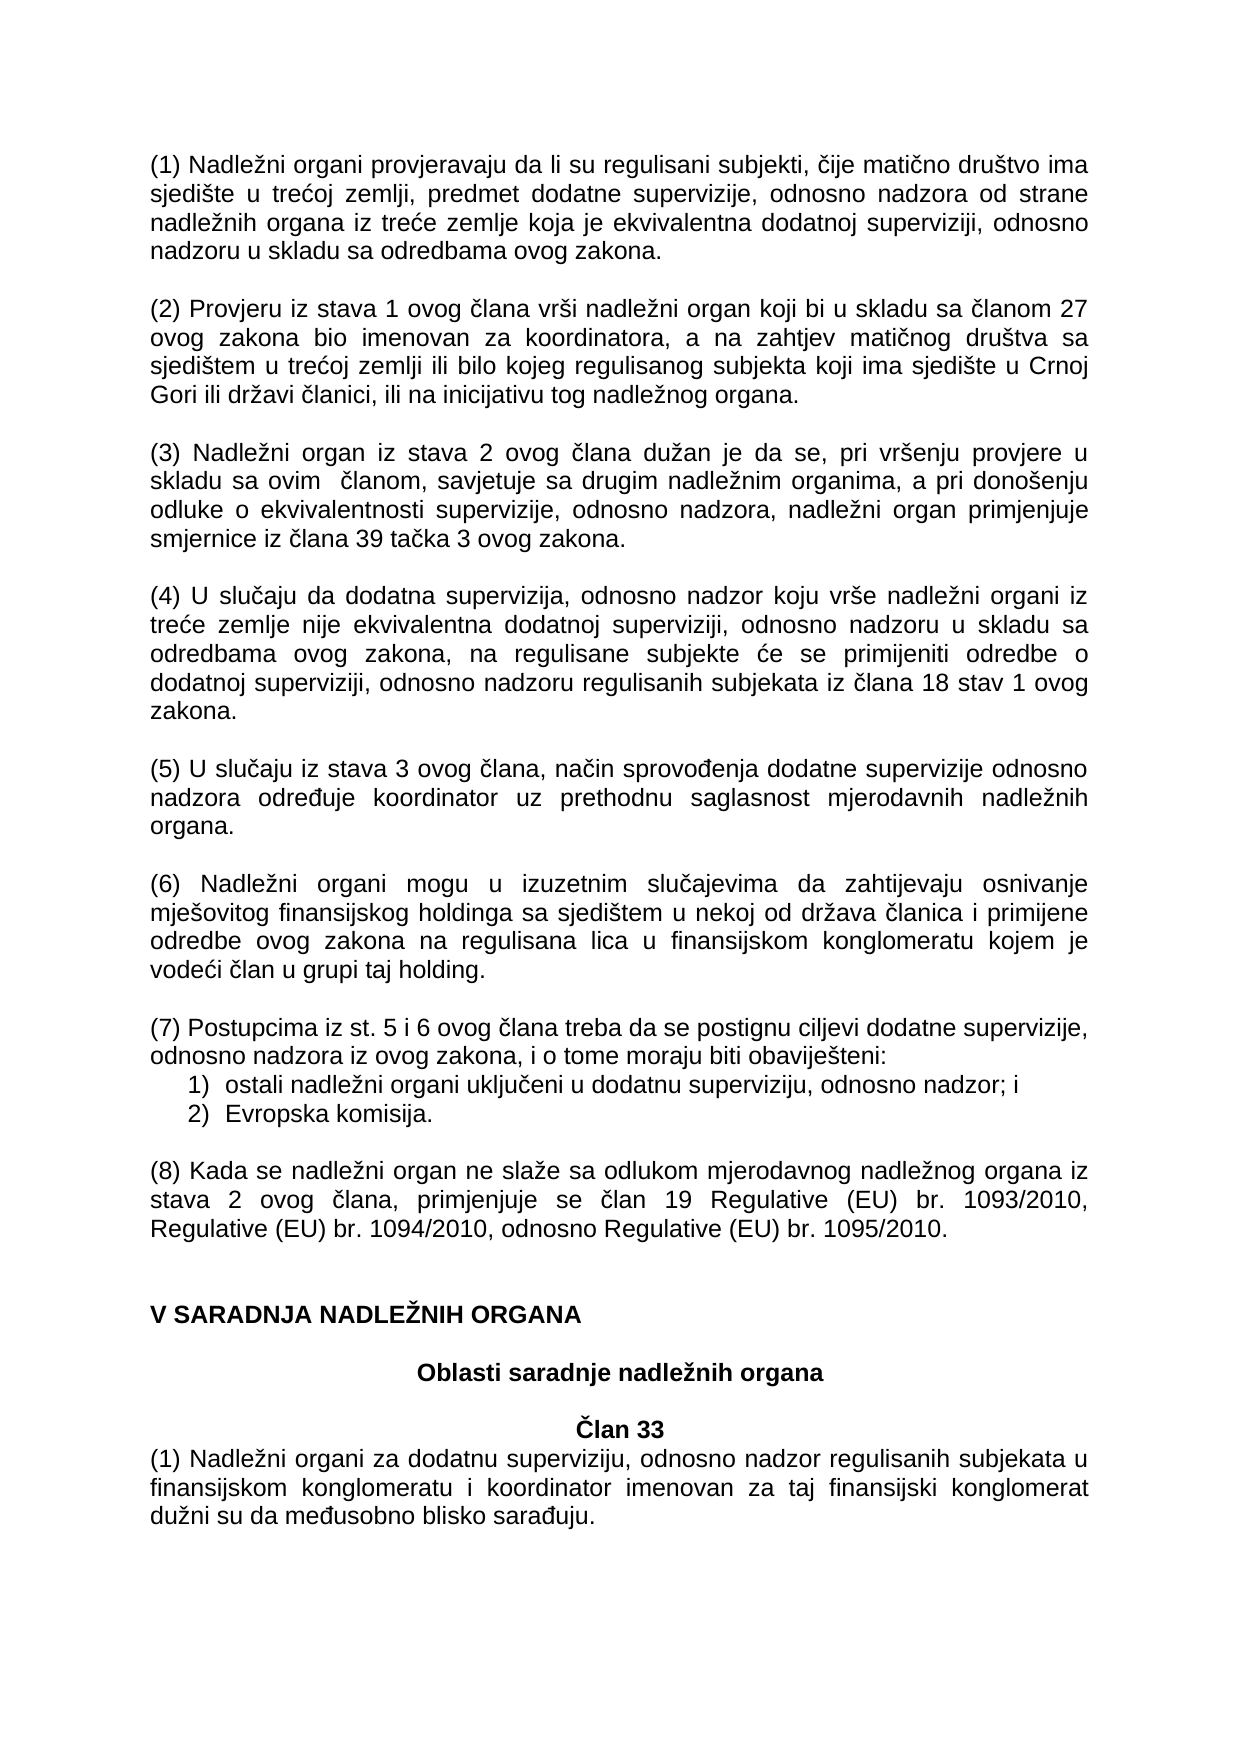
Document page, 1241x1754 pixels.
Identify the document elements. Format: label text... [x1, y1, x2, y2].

text (1) Nadležni organi za dodatnu superviziju, odnosno nadzor regulisanih subjekata u finansijskom konglomeratu i koordinator imenovan za taj finansijski konglomerat dužni su da međusobno blisko sarađuju. [150, 1444, 1090, 1530]
text (5) U slučaju iz stava 3 ovog člana, način sprovođenja dodatne supervizije odnosno nadzora određuje koordinator uz prethodnu saglasnost mjerodavnih nadležnih organa. [150, 754, 1090, 840]
text V SARADNJA NADLEŽNIH organa [150, 1300, 1090, 1329]
text (4) U slučaju da dodatna supervizija, odnosno nadzor koju vrše nadležni organi iz treće zemlje nije ekvivalentna dodatnoj superviziji, odnosno nadzoru u skladu sa odredbama ovog zakona, na regulisane subjekte će se primijeniti odredbe o dodatnoj superviziji, odnosno nadzoru regulisanih subjekata iz člana 18 stav 1 ovog zakona. [150, 581, 1090, 725]
list ostali nadležni organi uključeni u dodatnu superviziju, odnosno nadzor; i [187, 1070, 1090, 1099]
text (3) Nadležni organ iz stava 2 ovog člana dužan je da se, pri vršenju provjere u skladu sa ovim članom, savjetuje sa drugim nadležnim organima, a pri donošenju odluke o ekvivalentnosti supervizije, odnosno nadzora, nadležni organ primjenjuje smjernice iz člana 39 tačka 3 ovog zakona. [150, 437, 1090, 552]
text (2) Provjeru iz stava 1 ovog člana vrši nadležni organ koji bi u skladu sa članom 27 ovog zakona bio imenovan za koordinatora, a na zahtjev matičnog društva sa sjedištem u trećoj zemlji ili bilo kojeg regulisanog subjekta koji ima sjedište u Crnoj Gori ili državi članici, ili na inicijativu tog nadležnog organa. [150, 294, 1090, 409]
text (7) Postupcima iz st. 5 i 6 ovog člana treba da se postignu ciljevi dodatne supervizije, odnosno nadzora iz ovog zakona, i o tome moraju biti obaviješteni: [150, 1012, 1090, 1070]
text Član 33 [150, 1415, 1090, 1444]
text Oblasti saradnje nadležnih organa [150, 1357, 1090, 1386]
text (8) Kada se nadležni organ ne slaže sa odlukom mjerodavnog nadležnog organa iz stava 2 ovog člana, primjenjuje se član 19 Regulative (EU) br. 1093/2010, Regulative (EU) br. 1094/2010, odnosno Regulative (EU) br. 1095/2010. [150, 1156, 1090, 1242]
list Evropska komisija. [187, 1099, 1090, 1127]
text (6) Nadležni organi mogu u izuzetnim slučajevima da zahtijevaju osnivanje mješovitog finansijskog holdinga sa sjedištem u nekoj od država članica i primijene odredbe ovog zakona na regulisana lica u finansijskom konglomeratu kojem je vodeći član u grupi taj holding. [150, 869, 1090, 984]
text (1) Nadležni organi provjeravaju da li su regulisani subjekti, čije matično društvo ima sjedište u trećoj zemlji, predmet dodatne supervizije, odnosno nadzora od strane nadležnih organa iz treće zemlje koja je ekvivalentna dodatnoj superviziji, odnosno nadzoru u skladu sa odredbama ovog zakona. [150, 150, 1090, 265]
